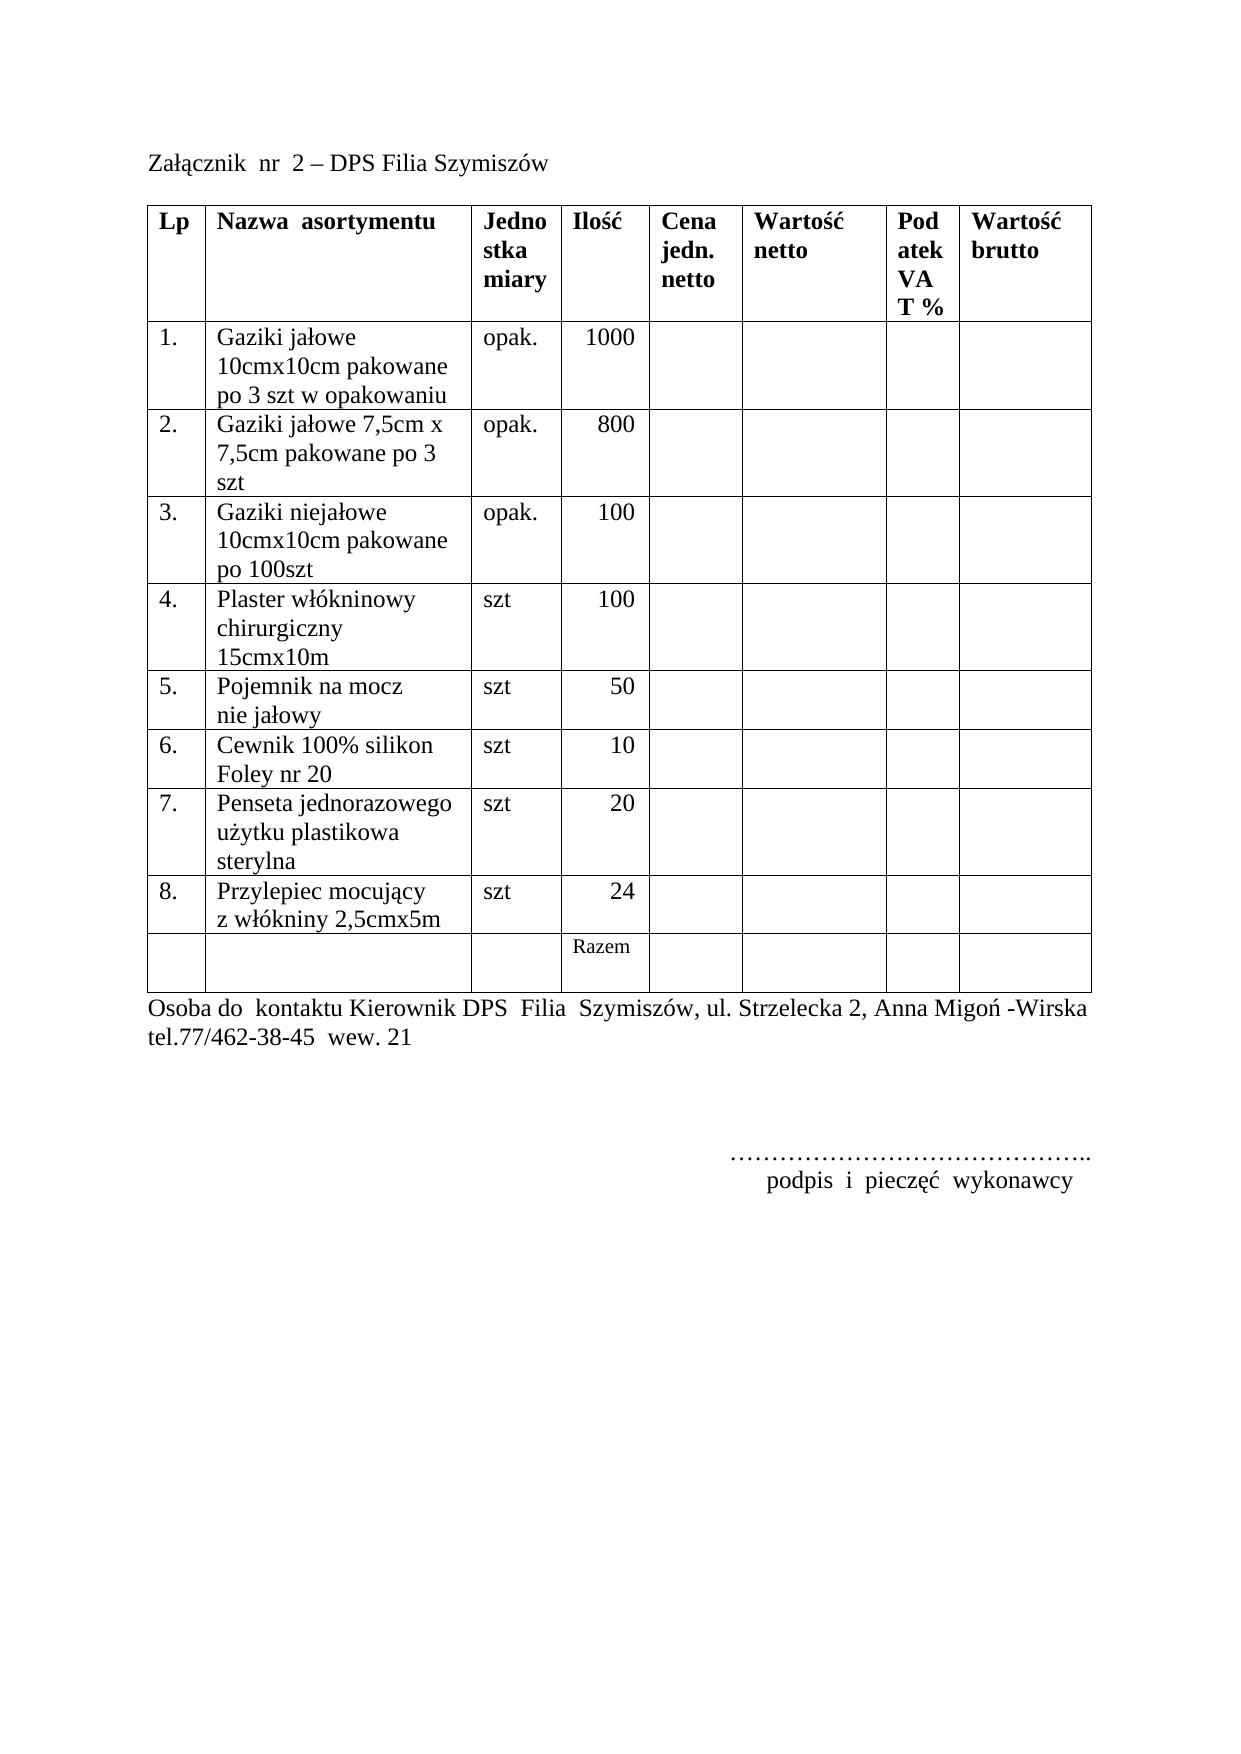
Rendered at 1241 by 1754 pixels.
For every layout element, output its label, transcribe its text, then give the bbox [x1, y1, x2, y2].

table_cell 10 [562, 730, 649, 787]
table_cell 7. [148, 789, 205, 875]
table_cell Plaster włókninowy chirurgiczny 15cmx10m [206, 584, 471, 670]
table_cell [887, 876, 959, 933]
table_cell [743, 584, 886, 670]
table_cell [887, 497, 959, 583]
table_cell [650, 410, 742, 496]
table_header Wartość brutto [960, 206, 1091, 321]
table_cell [743, 789, 886, 875]
table_cell [887, 410, 959, 496]
table_cell 20 [562, 789, 649, 875]
table_cell [206, 934, 471, 992]
table_cell [650, 497, 742, 583]
table_cell 50 [562, 671, 649, 729]
table_cell [743, 671, 886, 729]
table_cell szt [472, 671, 561, 729]
table_cell szt [472, 730, 561, 787]
table_cell Gaziki niejałowe 10cmx10cm pakowane po 100szt [206, 497, 471, 583]
table_header Nazwa asortymentu [206, 206, 471, 321]
table_cell 8. [148, 876, 205, 933]
table_cell [743, 730, 886, 787]
table_cell [887, 789, 959, 875]
table_cell Razem [562, 934, 649, 992]
table_cell [650, 584, 742, 670]
table_cell [650, 730, 742, 787]
table_cell [743, 410, 886, 496]
table_cell [743, 322, 886, 408]
table_cell [960, 876, 1091, 933]
table_cell 2. [148, 410, 205, 496]
text …………………………………….. [148, 1137, 1093, 1165]
table_cell 1000 [562, 322, 649, 408]
table_cell [887, 934, 959, 992]
table_header Podatek VAT % [887, 206, 959, 321]
table_cell Pojemnik na mocz nie jałowy [206, 671, 471, 729]
table_header Lp [148, 206, 205, 321]
table_cell [960, 322, 1091, 408]
table_cell 100 [562, 497, 649, 583]
table_cell [650, 934, 742, 992]
table_cell opak. [472, 410, 561, 496]
table_cell szt [472, 584, 561, 670]
table_header Wartość netto [743, 206, 886, 321]
table_cell opak. [472, 497, 561, 583]
table_cell 4. [148, 584, 205, 670]
table_header Jednostka miary [472, 206, 561, 321]
table_cell [887, 584, 959, 670]
table_cell szt [472, 789, 561, 875]
table_cell [743, 876, 886, 933]
table_cell 6. [148, 730, 205, 787]
text podpis i pieczęć wykonawcy [148, 1165, 1093, 1194]
table_cell [472, 934, 561, 992]
table_cell [960, 671, 1091, 729]
table_cell [960, 789, 1091, 875]
table_cell [650, 789, 742, 875]
table_header Cena jedn. netto [650, 206, 742, 321]
table_cell 3. [148, 497, 205, 583]
text Osoba do kontaktu Kierownik DPS Filia Szymiszów, ul. Strzelecka 2, Anna Migoń -Wirska tel.77/462-38-45 wew. 21 [148, 993, 1093, 1050]
table_cell [650, 322, 742, 408]
table_cell [960, 497, 1091, 583]
table_cell 1. [148, 322, 205, 408]
table_cell [743, 497, 886, 583]
table_cell Gaziki jałowe 7,5cm x 7,5cm pakowane po 3 szt [206, 410, 471, 496]
table_cell Cewnik 100% silikon Foley nr 20 [206, 730, 471, 787]
table_cell Przylepiec mocujący z włókniny 2,5cmx5m [206, 876, 471, 933]
table_cell [650, 671, 742, 729]
table_cell szt [472, 876, 561, 933]
table_cell [960, 730, 1091, 787]
table_cell [960, 934, 1091, 992]
table_cell 24 [562, 876, 649, 933]
table_cell 800 [562, 410, 649, 496]
text Załącznik nr 2 – DPS Filia Szymiszów [148, 148, 1093, 176]
table_cell [650, 876, 742, 933]
table_cell [887, 730, 959, 787]
table_cell Penseta jednorazowego użytku plastikowa sterylna [206, 789, 471, 875]
table_cell [743, 934, 886, 992]
table_cell [887, 322, 959, 408]
table_cell [148, 934, 205, 992]
table_cell opak. [472, 322, 561, 408]
table_cell 100 [562, 584, 649, 670]
table_cell [887, 671, 959, 729]
table_header Ilość [562, 206, 649, 321]
table_cell 5. [148, 671, 205, 729]
table_cell [960, 410, 1091, 496]
table_cell [960, 584, 1091, 670]
table_cell Gaziki jałowe 10cmx10cm pakowane po 3 szt w opakowaniu [206, 322, 471, 408]
